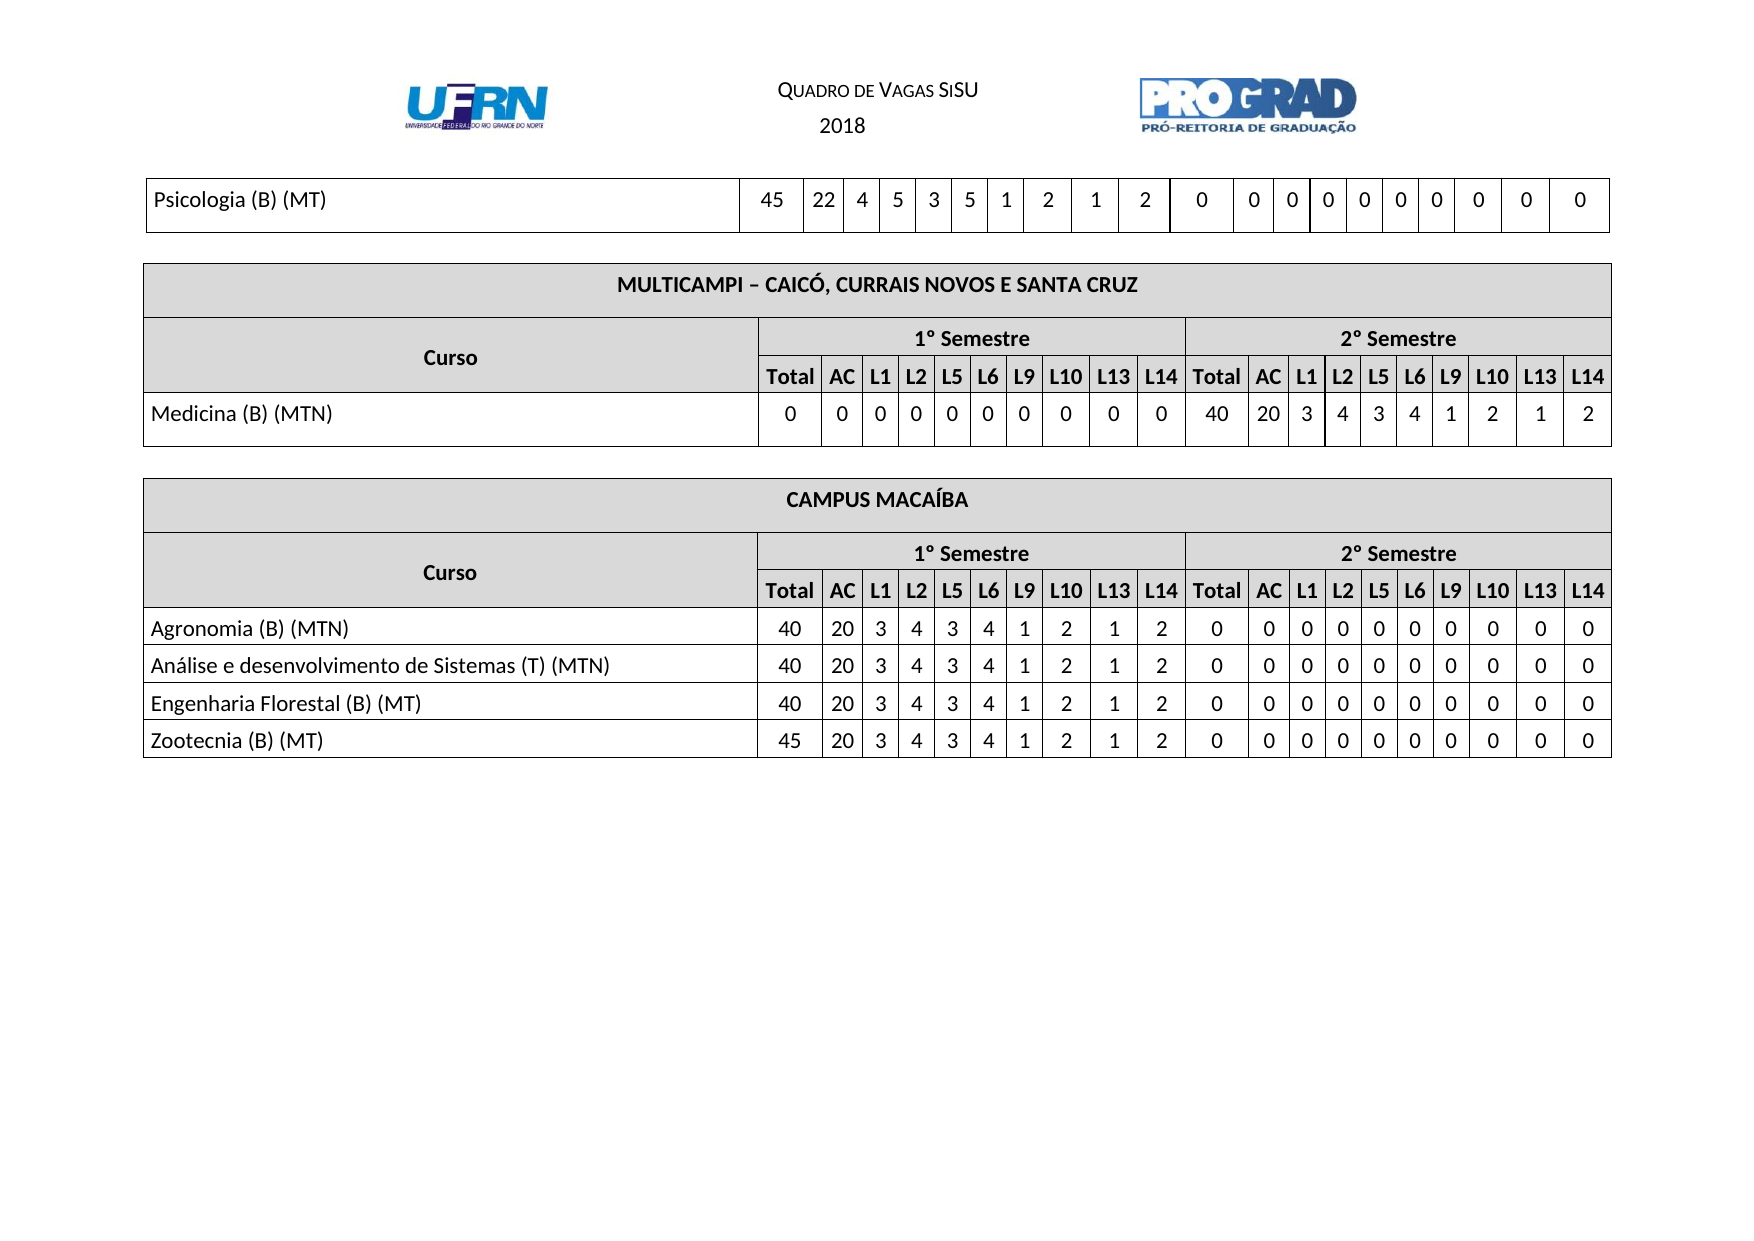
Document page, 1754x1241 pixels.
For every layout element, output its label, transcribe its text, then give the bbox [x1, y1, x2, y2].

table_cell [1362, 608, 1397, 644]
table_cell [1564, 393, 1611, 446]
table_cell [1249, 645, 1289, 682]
table_cell 4 [844, 179, 879, 232]
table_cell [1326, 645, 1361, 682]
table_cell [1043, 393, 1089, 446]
table_cell 0 [1311, 179, 1346, 232]
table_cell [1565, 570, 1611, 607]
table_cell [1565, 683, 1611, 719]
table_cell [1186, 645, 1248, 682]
table_cell Total [759, 356, 821, 392]
picture [1139, 78, 1358, 134]
table_header [144, 264, 423, 317]
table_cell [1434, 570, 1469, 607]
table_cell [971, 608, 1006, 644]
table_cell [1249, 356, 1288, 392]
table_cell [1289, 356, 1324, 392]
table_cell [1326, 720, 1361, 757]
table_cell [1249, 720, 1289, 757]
table_cell Curso [423, 318, 758, 392]
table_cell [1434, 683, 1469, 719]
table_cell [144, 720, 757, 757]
table_cell 22 [804, 179, 843, 232]
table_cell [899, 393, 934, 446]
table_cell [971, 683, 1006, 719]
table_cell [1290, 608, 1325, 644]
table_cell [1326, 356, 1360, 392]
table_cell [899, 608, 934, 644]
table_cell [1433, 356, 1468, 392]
table_cell [416, 179, 739, 232]
table_cell [144, 318, 423, 392]
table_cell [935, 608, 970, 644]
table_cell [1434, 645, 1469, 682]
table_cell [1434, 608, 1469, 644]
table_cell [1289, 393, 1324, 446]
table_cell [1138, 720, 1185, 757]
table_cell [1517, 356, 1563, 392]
table_cell 5 [952, 179, 987, 232]
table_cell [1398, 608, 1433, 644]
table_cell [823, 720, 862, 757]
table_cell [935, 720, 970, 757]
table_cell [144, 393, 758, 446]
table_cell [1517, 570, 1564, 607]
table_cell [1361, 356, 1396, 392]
table_cell 0 [1347, 179, 1382, 232]
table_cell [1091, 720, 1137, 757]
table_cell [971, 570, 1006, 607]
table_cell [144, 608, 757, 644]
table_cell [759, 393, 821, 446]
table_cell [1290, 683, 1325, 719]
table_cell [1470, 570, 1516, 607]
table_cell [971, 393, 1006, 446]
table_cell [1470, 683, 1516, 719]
table_cell 0 [1234, 179, 1273, 232]
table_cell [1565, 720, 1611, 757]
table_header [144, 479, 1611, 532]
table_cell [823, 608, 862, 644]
table_cell 45 [740, 179, 803, 232]
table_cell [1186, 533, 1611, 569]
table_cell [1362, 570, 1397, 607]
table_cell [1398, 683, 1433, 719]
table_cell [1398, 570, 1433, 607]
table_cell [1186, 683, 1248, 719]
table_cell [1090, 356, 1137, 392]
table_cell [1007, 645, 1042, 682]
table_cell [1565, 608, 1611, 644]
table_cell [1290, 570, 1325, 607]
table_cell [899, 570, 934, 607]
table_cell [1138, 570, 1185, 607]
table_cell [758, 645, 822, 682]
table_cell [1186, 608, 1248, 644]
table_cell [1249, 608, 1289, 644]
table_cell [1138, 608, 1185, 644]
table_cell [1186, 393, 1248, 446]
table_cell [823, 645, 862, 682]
table_cell 0 [1171, 179, 1233, 232]
table_cell 1 [1072, 179, 1118, 232]
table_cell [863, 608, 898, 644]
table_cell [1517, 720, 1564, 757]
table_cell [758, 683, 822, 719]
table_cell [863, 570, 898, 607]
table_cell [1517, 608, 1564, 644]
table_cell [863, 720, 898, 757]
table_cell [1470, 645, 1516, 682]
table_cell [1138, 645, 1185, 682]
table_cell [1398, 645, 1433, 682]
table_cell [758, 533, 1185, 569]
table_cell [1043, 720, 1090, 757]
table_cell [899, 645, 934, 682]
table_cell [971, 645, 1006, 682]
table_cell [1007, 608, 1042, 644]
table_cell 1º Semestre [759, 318, 1185, 355]
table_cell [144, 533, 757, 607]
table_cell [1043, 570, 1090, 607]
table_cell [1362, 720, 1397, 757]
table_cell L2 [899, 356, 934, 392]
table_cell 0 [1550, 179, 1609, 232]
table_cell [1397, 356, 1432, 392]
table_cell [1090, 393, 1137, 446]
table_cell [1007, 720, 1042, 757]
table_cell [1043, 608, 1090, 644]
table_cell L5 [935, 356, 970, 392]
table_cell 0 [1274, 179, 1309, 232]
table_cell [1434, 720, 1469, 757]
table_cell 0 [1383, 179, 1418, 232]
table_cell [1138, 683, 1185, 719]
table_cell 5 [880, 179, 915, 232]
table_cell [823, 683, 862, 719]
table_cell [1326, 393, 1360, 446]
table_cell 0 [1455, 179, 1501, 232]
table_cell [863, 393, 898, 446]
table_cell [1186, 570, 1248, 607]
table_cell L6 [971, 356, 1006, 392]
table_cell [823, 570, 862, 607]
table_cell 3 [916, 179, 951, 232]
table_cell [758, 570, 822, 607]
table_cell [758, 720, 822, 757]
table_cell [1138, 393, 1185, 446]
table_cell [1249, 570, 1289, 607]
table_cell 0 [1502, 179, 1549, 232]
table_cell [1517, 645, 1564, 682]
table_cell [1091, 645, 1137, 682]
table_cell L10 [1043, 356, 1089, 392]
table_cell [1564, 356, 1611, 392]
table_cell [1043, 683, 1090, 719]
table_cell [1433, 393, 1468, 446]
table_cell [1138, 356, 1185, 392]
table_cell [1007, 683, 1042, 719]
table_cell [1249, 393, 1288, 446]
table_cell Psicologia (B) (MT) [147, 179, 416, 232]
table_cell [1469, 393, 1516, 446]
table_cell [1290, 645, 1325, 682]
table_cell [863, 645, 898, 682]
table_cell 2 [1119, 179, 1169, 232]
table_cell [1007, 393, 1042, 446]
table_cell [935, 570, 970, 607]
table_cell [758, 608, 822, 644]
table_cell 2º Semestre [1186, 318, 1611, 355]
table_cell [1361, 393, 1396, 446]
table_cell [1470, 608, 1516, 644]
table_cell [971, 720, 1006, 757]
table_cell 1 [988, 179, 1023, 232]
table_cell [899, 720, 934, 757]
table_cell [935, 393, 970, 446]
table_cell 0 [1419, 179, 1454, 232]
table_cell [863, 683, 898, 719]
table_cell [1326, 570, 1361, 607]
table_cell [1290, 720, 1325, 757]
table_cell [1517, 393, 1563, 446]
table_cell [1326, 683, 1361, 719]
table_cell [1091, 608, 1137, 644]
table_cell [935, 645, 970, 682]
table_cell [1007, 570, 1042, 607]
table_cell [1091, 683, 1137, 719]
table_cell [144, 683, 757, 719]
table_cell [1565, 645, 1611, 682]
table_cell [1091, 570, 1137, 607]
table_cell AC [822, 356, 862, 392]
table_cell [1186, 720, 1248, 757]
table_cell L9 [1007, 356, 1042, 392]
table_cell 2 [1024, 179, 1071, 232]
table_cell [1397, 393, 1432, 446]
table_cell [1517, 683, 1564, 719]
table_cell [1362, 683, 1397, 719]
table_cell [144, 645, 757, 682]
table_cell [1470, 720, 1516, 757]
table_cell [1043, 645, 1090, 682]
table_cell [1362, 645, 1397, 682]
table_header MULTICAMPI – CAICÓ, CURRAIS NOVOS E SANTA CRUZ [423, 264, 1611, 317]
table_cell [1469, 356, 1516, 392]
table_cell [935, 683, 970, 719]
table_cell L1 [863, 356, 898, 392]
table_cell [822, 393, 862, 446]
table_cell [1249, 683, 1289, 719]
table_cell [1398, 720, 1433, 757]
picture [398, 73, 555, 140]
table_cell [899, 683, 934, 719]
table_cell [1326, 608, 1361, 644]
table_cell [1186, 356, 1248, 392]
